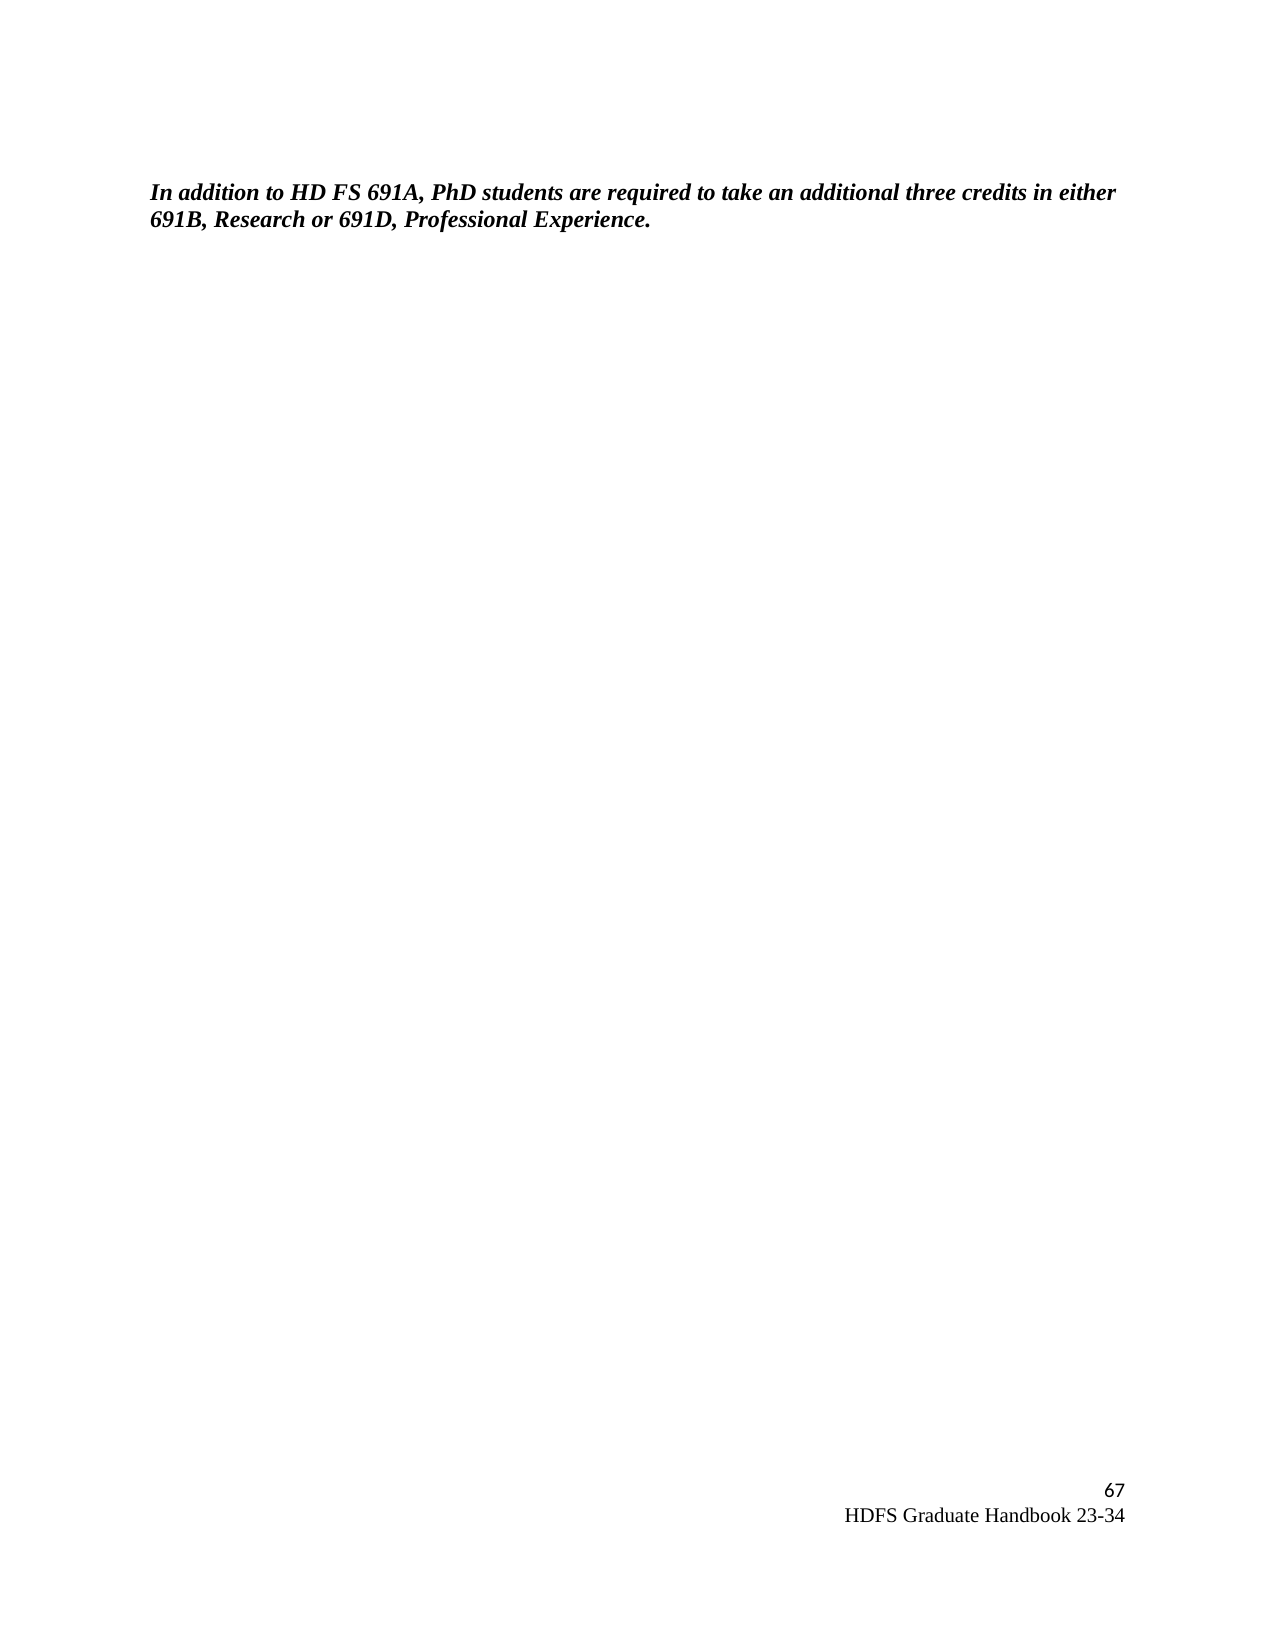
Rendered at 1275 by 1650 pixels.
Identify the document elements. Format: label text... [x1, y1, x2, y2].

text In addition to HD FS 691A, PhD students are required to take an additional three credits in either 691B, Research or 691D, Professional Experience. [150, 178, 1125, 233]
